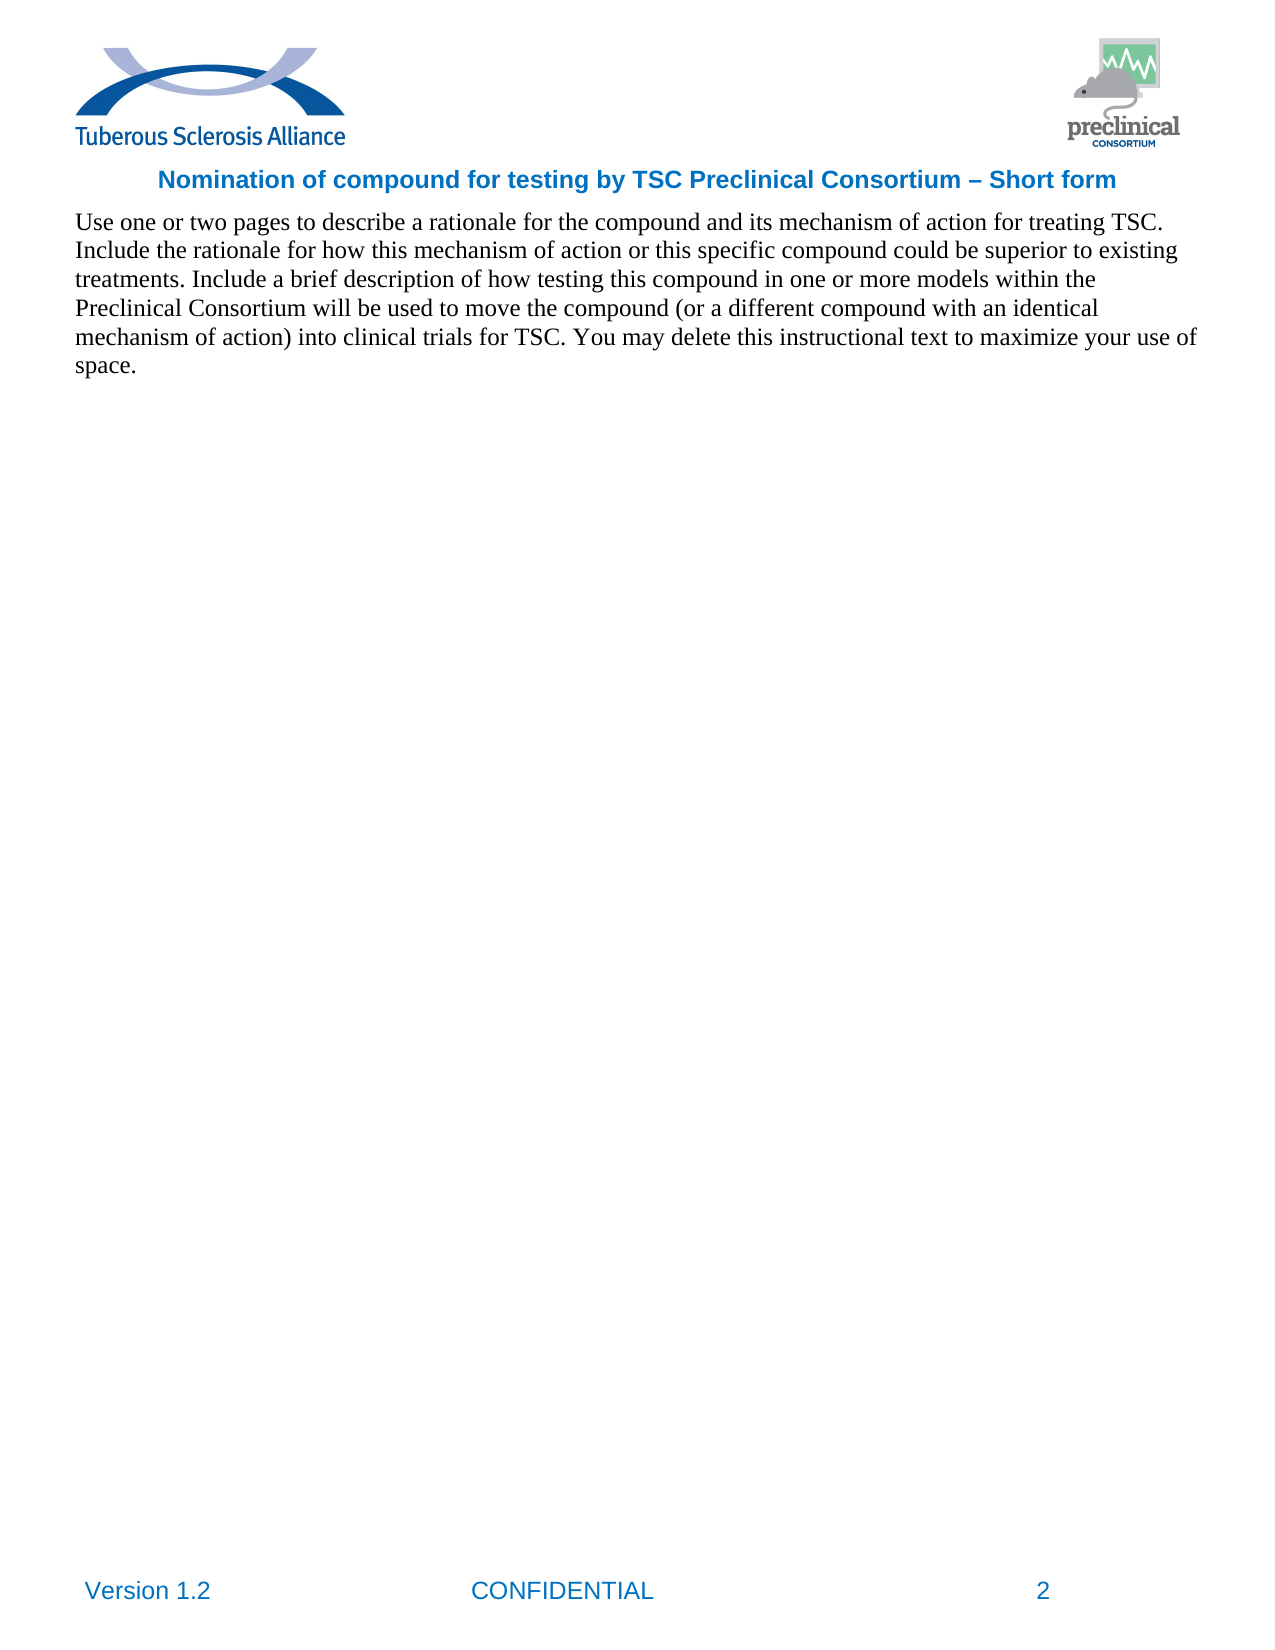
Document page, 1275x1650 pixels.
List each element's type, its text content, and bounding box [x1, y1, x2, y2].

picture [1067, 38, 1180, 147]
picture [0, 0, 601, 153]
text Use one or two pages to describe a rationale for the compound and its mechanism of action for treating TSC. Include the rationale for how this mechanism of action or this specific compound could be superior to existing treatments. Include a brief description of how testing this compound in one or more models within the Preclinical Consortium will be used to move the compound (or a different compound with an identical mechanism of action) into clinical trials for TSC. You may delete this instructional text to maximize your use of space. [75, 207, 1200, 379]
